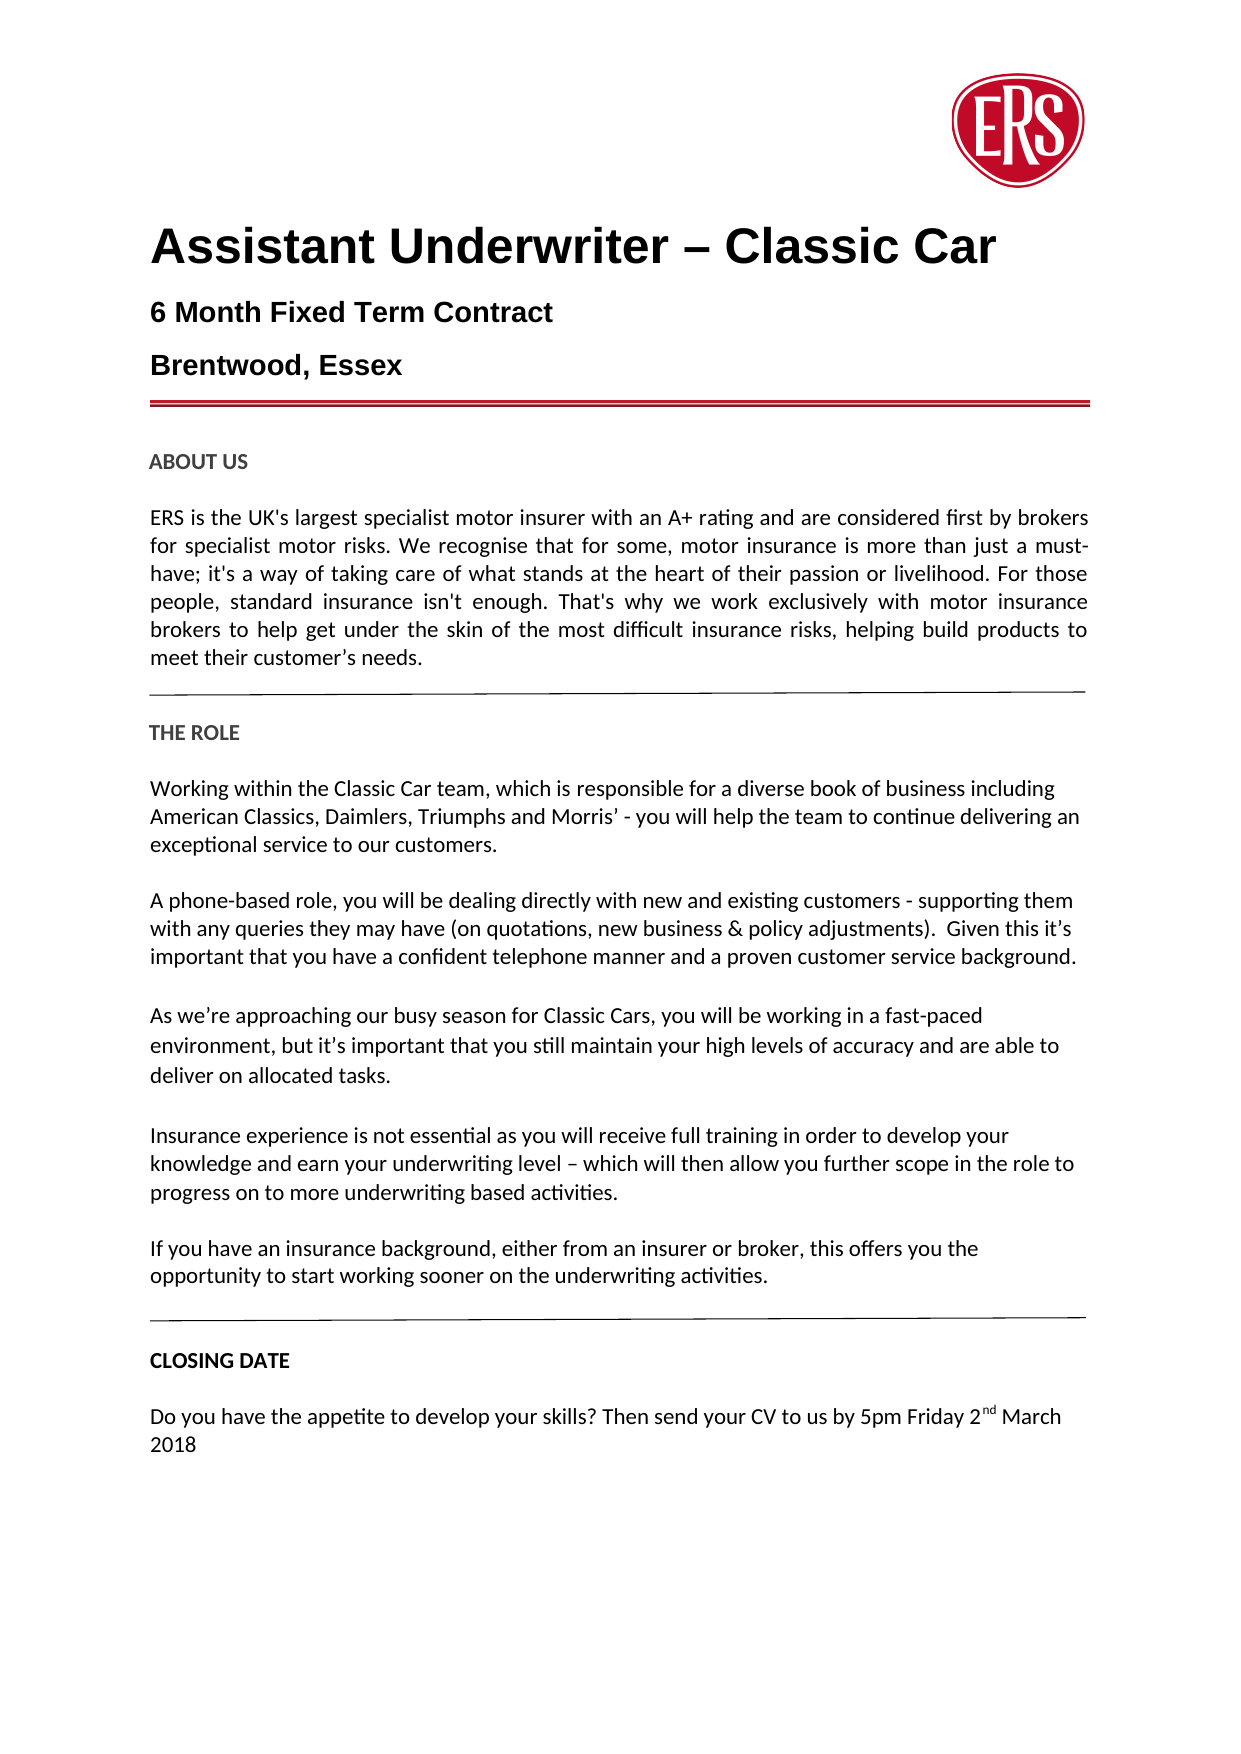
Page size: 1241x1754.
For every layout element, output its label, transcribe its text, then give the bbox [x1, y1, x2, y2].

text ERS is the UK's largest specialist motor insurer with an A+ rating and are considered first by brokers for specialist motor risks. We recognise that for some, motor insurance is more than just a must-have; it's a way of taking care of what stands at the heart of their passion or livelihood. For those people, standard insurance isn't enough. That's why we work exclusively with motor insurance brokers to help get under the skin of the most difficult insurance risks, helping build products to meet their customer’s needs. [150, 503, 1090, 671]
picture [951, 73, 1085, 188]
subtitle ABOUT US [148, 447, 1090, 475]
text Working within the Classic Car team, which is responsible for a diverse book of business including American Classics, Daimlers, Triumphs and Morris’ - you will help the team to continue delivering an exceptional service to our customers. [150, 774, 1090, 858]
text 6 Month Fixed Term Contract [150, 295, 1090, 328]
text If you have an insurance background, either from an insurer or broker, this offers you the opportunity to start working sooner on the underwriting activities. [150, 1234, 1090, 1290]
subtitle THE ROLE [148, 718, 1090, 746]
text As we’re approaching our busy season for Classic Cars, you will be working in a fast-paced environment, but it’s important that you still maintain your high levels of accuracy and are able to deliver on allocated tasks. [150, 1001, 1090, 1089]
text Brentwood, Essex [150, 348, 1090, 381]
text A phone-based role, you will be dealing directly with new and existing customers - supporting them with any queries they may have (on quotations, new business & policy adjustments). Given this it’s important that you have a confident telephone manner and a proven customer service background. [150, 886, 1090, 971]
text Insurance experience is not essential as you will receive full training in order to develop your knowledge and earn your underwriting level – which will then allow you further scope in the role to progress on to more underwriting based activities. [150, 1122, 1090, 1206]
text CLOSING DATE [150, 1346, 1090, 1374]
text Assistant Underwriter – Classic Car [150, 216, 1090, 273]
picture [150, 400, 1091, 407]
text Do you have the appetite to develop your skills? Then send your CV to us by 5pm Friday 2nd March 2018 [150, 1402, 1090, 1458]
